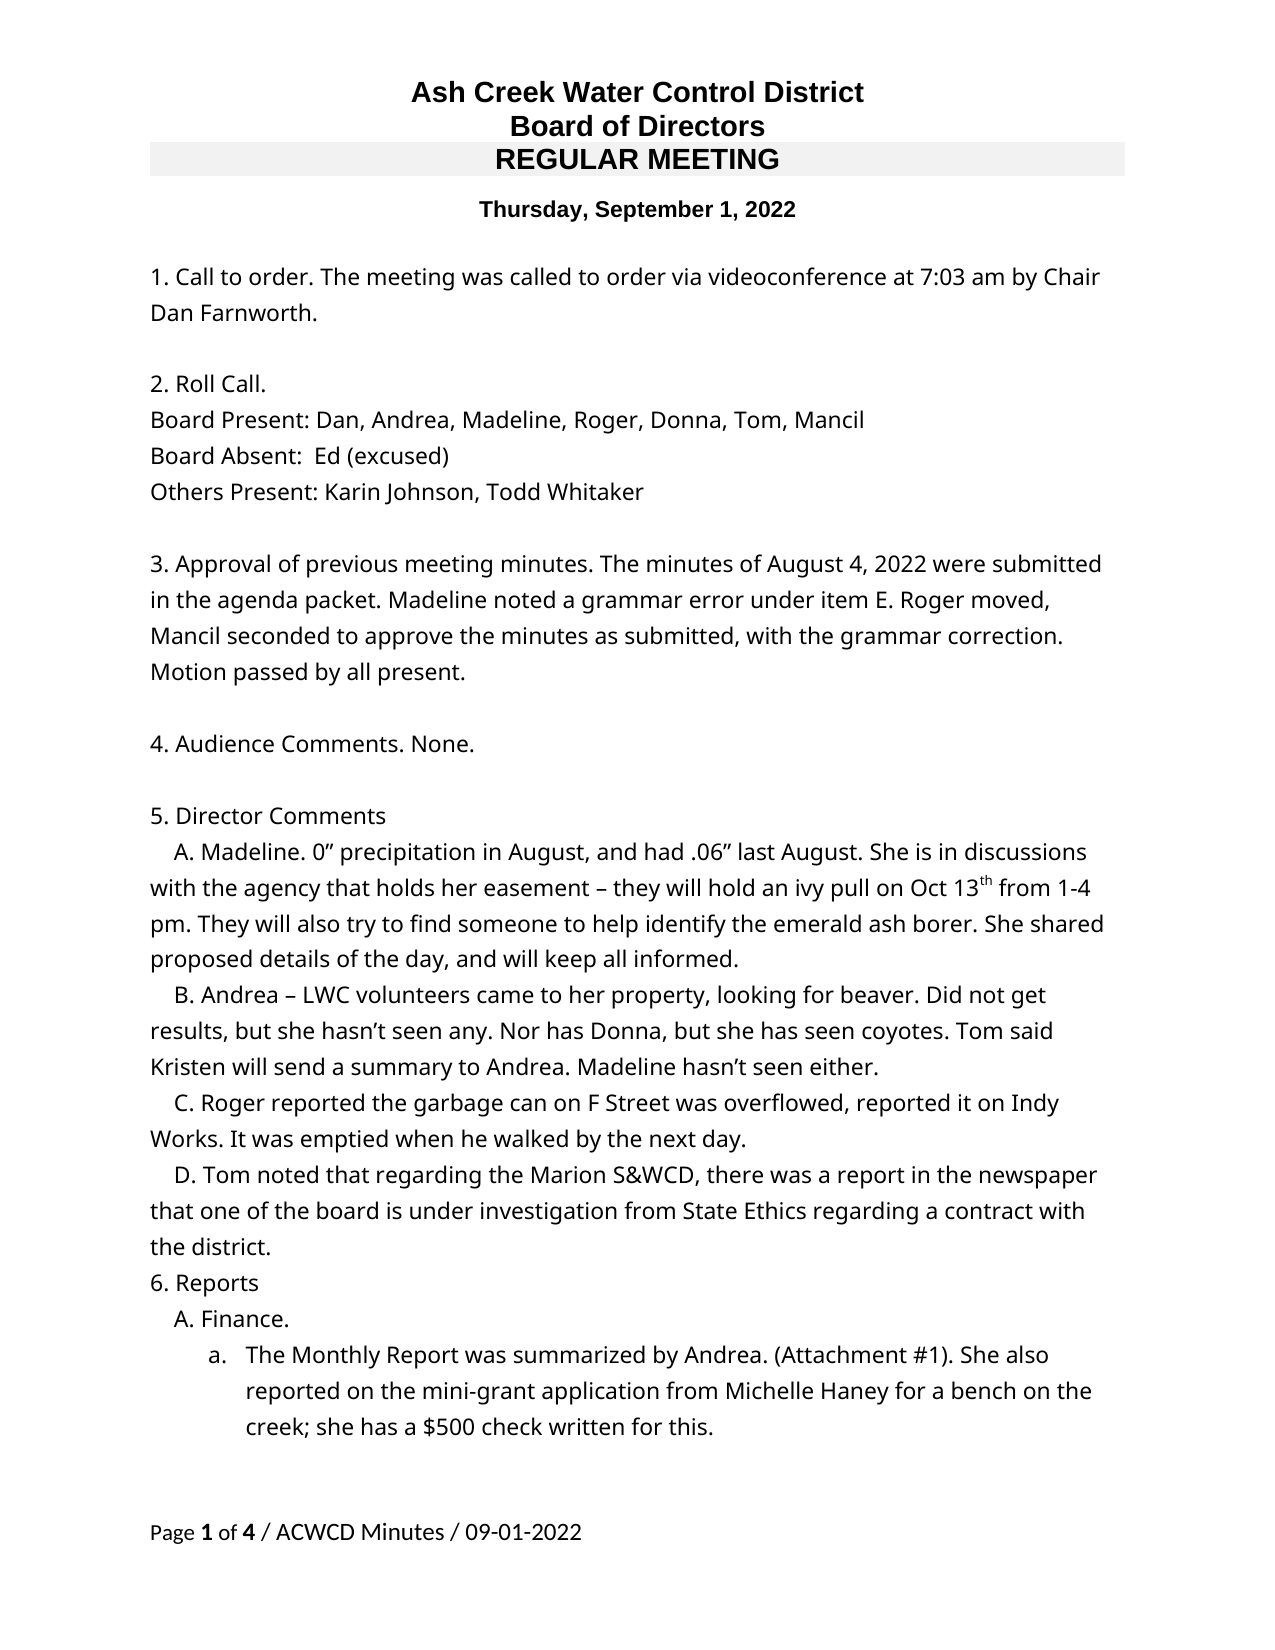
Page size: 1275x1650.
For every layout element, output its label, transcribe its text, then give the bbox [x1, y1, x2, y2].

text 3. Approval of previous meeting minutes. The minutes of August 4, 2022 were submitted in the agenda packet. Madeline noted a grammar error under item E. Roger moved, Mancil seconded to approve the minutes as submitted, with the grammar correction. Motion passed by all present. [150, 548, 1125, 687]
text A. Madeline. 0” precipitation in August, and had .06” last August. She is in discussions with the agency that holds her easement – they will hold an ivy pull on Oct 13th from 1-4 pm. They will also try to find someone to help identify the emerald ash borer. She shared proposed details of the day, and will keep all informed. [150, 836, 1125, 975]
text D. Tom noted that regarding the Marion S&WCD, there was a report in the newspaper that one of the board is under investigation from State Ethics regarding a contract with the district. [150, 1159, 1125, 1262]
text A. Finance. [150, 1303, 1125, 1334]
title Ash Creek Water Control District [150, 75, 1125, 108]
text C. Roger reported the garbage can on F Street was overflowed, reported it on Indy Works. It was emptied when he walked by the next day. [150, 1087, 1125, 1154]
subtitle REGULAR MEETING [150, 142, 1125, 176]
text 1. Call to order. The meeting was called to order via videoconference at 7:03 am by Chair Dan Farnworth. [150, 261, 1125, 328]
text 6. Reports [150, 1267, 1125, 1298]
list The Monthly Report was summarized by Andrea. (Attachment #1). She also reported on the mini-grant application from Michelle Haney for a bench on the creek; she has a $500 check written for this. [208, 1339, 1125, 1442]
text Others Present: Karin Johnson, Todd Whitaker [150, 476, 1125, 507]
text Board Absent: Ed (excused) [150, 440, 1125, 472]
text 4. Audience Comments. None. [150, 728, 1125, 759]
title Board of Directors [150, 108, 1125, 142]
text 5. Director Comments [150, 800, 1125, 831]
text Board Present: Dan, Andrea, Madeline, Roger, Donna, Tom, Mancil [150, 404, 1125, 436]
text Thursday, September 1, 2022 [150, 196, 1125, 223]
text B. Andrea – LWC volunteers came to her property, looking for beaver. Did not get results, but she hasn’t seen any. Nor has Donna, but she has seen coyotes. Tom said Kristen will send a summary to Andrea. Madeline hasn’t seen either. [150, 979, 1125, 1082]
text 2. Roll Call. [150, 368, 1125, 400]
